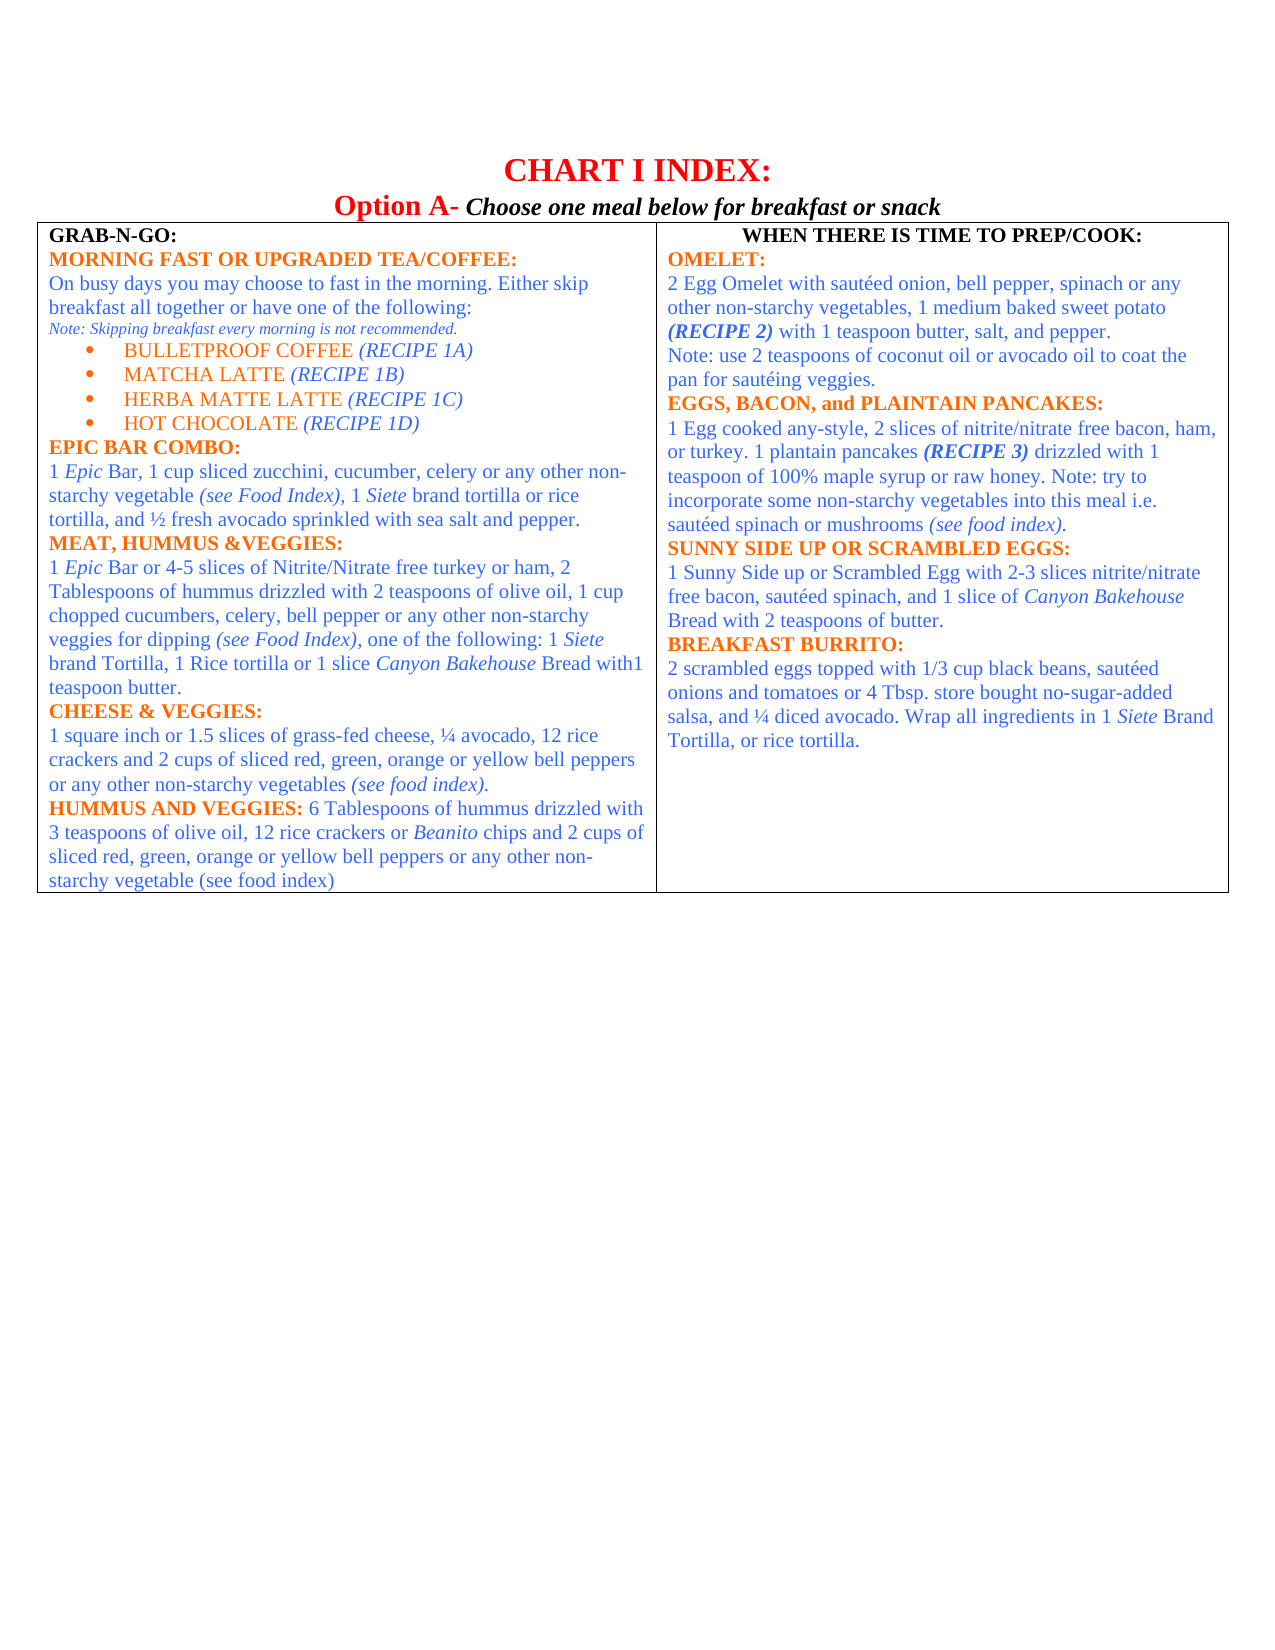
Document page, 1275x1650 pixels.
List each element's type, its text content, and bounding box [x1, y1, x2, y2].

table_header WHEN THERE IS TIME TO PREP/COOK: OMELET: 2 Egg Omelet with sautéed onion, bell pepper, spinach or any other non-starchy vegetables, 1 medium baked sweet potato (RECIPE 2) with 1 teaspoon butter, salt, and pepper. Note: use 2 teaspoons of coconut oil or avocado oil to coat the pan for sautéing veggies. EGGS, BACON, and PLAINTAIN PANCAKES: 1 Egg cooked any-style, 2 slices of nitrite/nitrate free bacon, ham, or turkey. 1 plantain pancakes (RECIPE 3) drizzled with 1 teaspoon of 100% maple syrup or raw honey. Note: try to incorporate some non-starchy vegetables into this meal i.e. sautéed spinach or mushrooms (see food index). SUNNY SIDE UP OR SCRAMBLED EGGS: 1 Sunny Side up or Scrambled Egg with 2-3 slices nitrite/nitrate free bacon, sautéed spinach, and 1 slice of Canyon Bakehouse Bread with 2 teaspoons of butter. BREAKFAST BURRITO: 2 scrambled eggs topped with 1/3 cup black beans, sautéed onions and tomatoes or 4 Tbsp. store bought no-sugar-added salsa, and ¼ diced avocado. Wrap all ingredients in 1 Siete Brand Tortilla, or rice tortilla. [657, 223, 1228, 892]
table_header GRAB-N-GO: MORNING FAST OR UPGRADED TEA/COFFEE: On busy days you may choose to fast in the morning. Either skip breakfast all together or have one of the following: Note: Skipping breakfast every morning is not recommended. BULLETPROOF COFFEE (RECIPE 1A) MATCHA LATTE (RECIPE 1B) HERBA MATTE LATTE (RECIPE 1C) HOT CHOCOLATE (RECIPE 1D) EPIC BAR COMBO: 1 Epic Bar, 1 cup sliced zucchini, cucumber, celery or any other non-starchy vegetable (see Food Index), 1 Siete brand tortilla or rice tortilla, and ½ fresh avocado sprinkled with sea salt and pepper. MEAT, HUMMUS &VEGGIES: 1 Epic Bar or 4-5 slices of Nitrite/Nitrate free turkey or ham, 2 Tablespoons of hummus drizzled with 2 teaspoons of olive oil, 1 cup chopped cucumbers, celery, bell pepper or any other non-starchy veggies for dipping (see Food Index), one of the following: 1 Siete brand Tortilla, 1 Rice tortilla or 1 slice Canyon Bakehouse Bread with1 teaspoon butter. CHEESE & VEGGIES: 1 square inch or 1.5 slices of grass-fed cheese, ¼ avocado, 12 rice crackers and 2 cups of sliced red, green, orange or yellow bell peppers or any other non-starchy vegetables (see food index). HUMMUS AND VEGGIES: 6 Tablespoons of hummus drizzled with 3 teaspoons of olive oil, 12 rice crackers or Beanito chips and 2 cups of sliced red, green, orange or yellow bell peppers or any other non-starchy vegetable (see food index) [38, 223, 656, 892]
text CHART I INDEX: [187, 150, 1087, 188]
text Option A- Choose one meal below for breakfast or snack [187, 188, 1087, 222]
